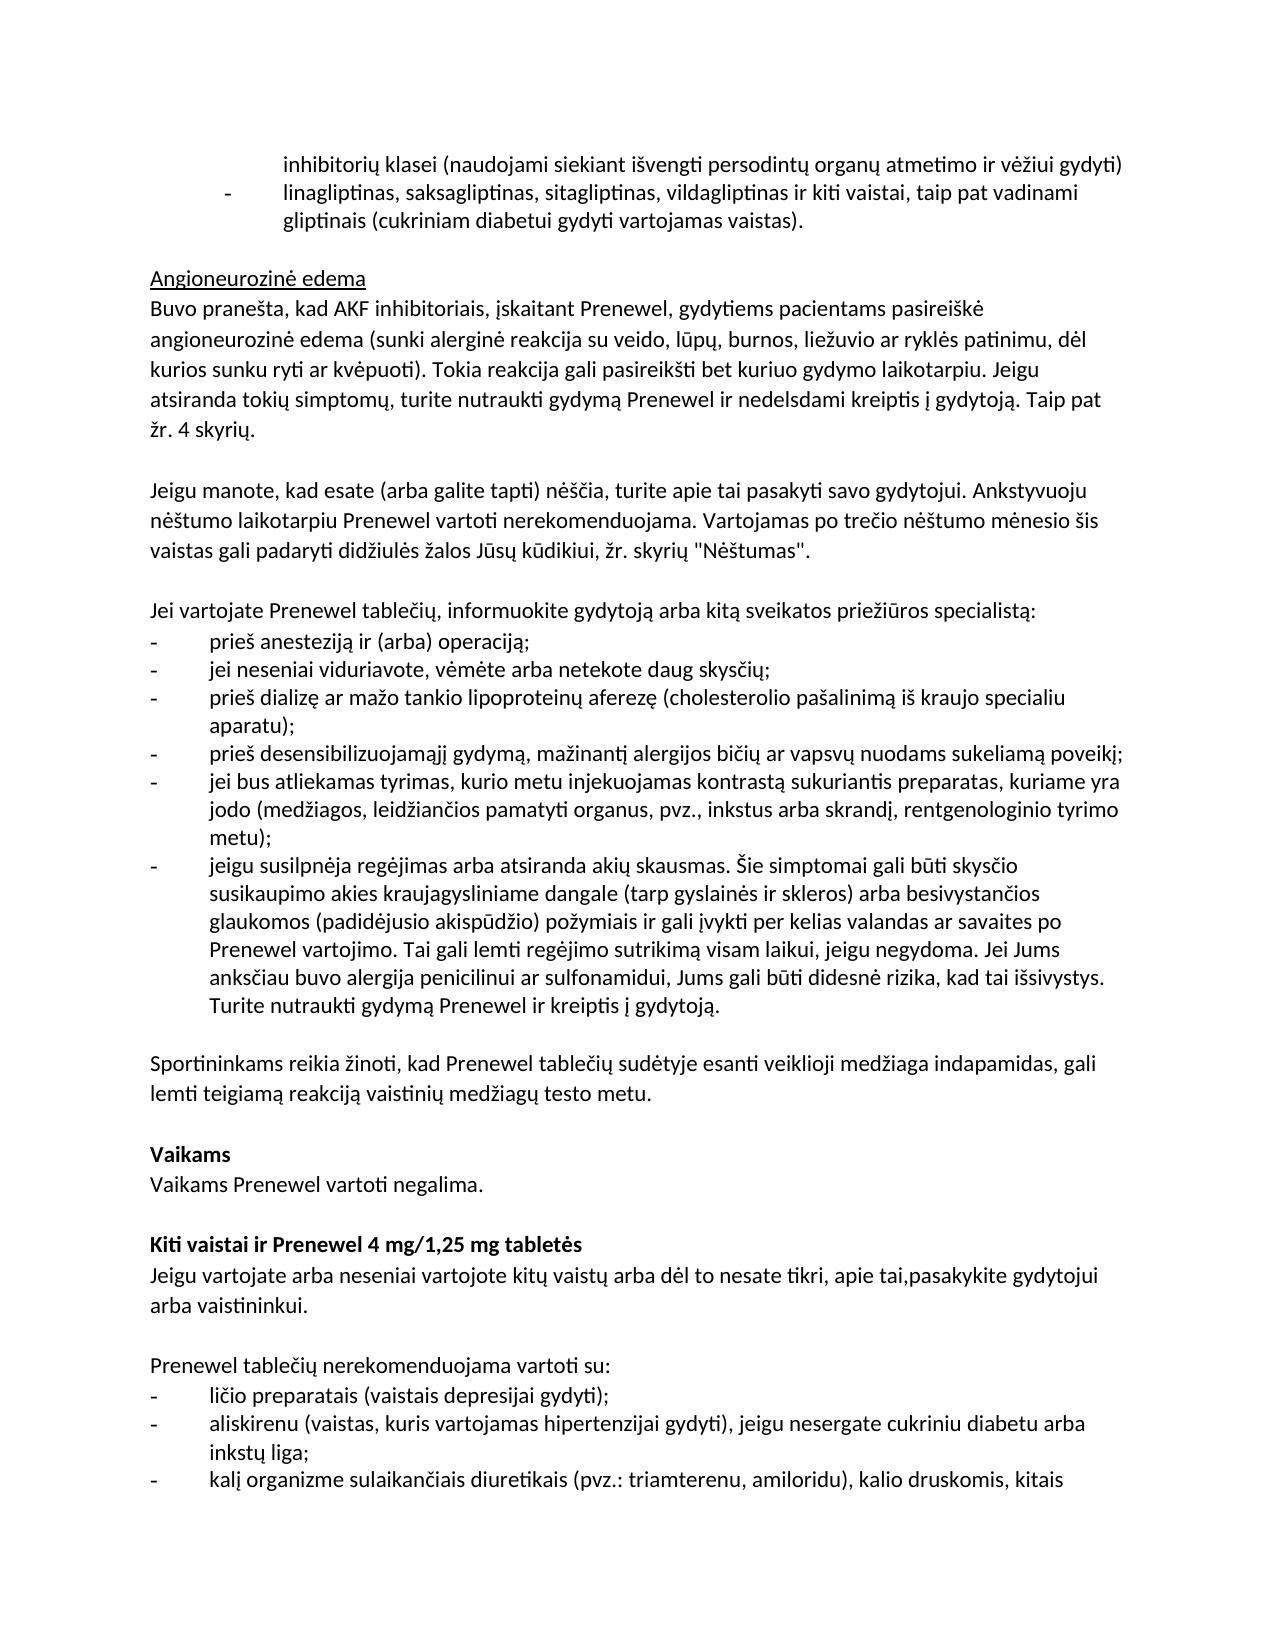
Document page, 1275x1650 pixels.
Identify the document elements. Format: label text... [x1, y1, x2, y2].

list jeigu susilpnėja regėjimas arba atsiranda akių skausmas. Šie simptomai gali būti skysčio susikaupimo akies kraujagysliniame dangale (tarp gyslainės ir skleros) arba besivystančios glaukomos (padidėjusio akispūdžio) požymiais ir gali įvykti per kelias valandas ar savaites po Prenewel vartojimo. Tai gali lemti regėjimo sutrikimą visam laikui, jeigu negydoma. Jei Jums anksčiau buvo alergija penicilinui ar sulfonamidui, Jums gali būti didesnė rizika, kad tai išsivystys. Turite nutraukti gydymą Prenewel ir kreiptis į gydytoją. [150, 851, 1125, 1019]
list aliskirenu (vaistas, kuris vartojamas hipertenzijai gydyti), jeigu nesergate cukriniu diabetu arba inkstų liga; [150, 1409, 1125, 1466]
text Angioneurozinė edema [150, 264, 1125, 292]
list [224, 150, 1125, 178]
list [150, 1466, 1125, 1494]
text Vaikams [150, 1140, 1125, 1168]
text Jei vartojate Prenewel tablečių, informuokite gydytoją arba kitą sveikatos priežiūros specialistą: [150, 597, 1125, 624]
text Vaikams Prenewel vartoti negalima. [150, 1170, 1125, 1198]
text Sportininkams reikia žinoti, kad Prenewel tablečių sudėtyje esanti veiklioji medžiaga indapamidas, gali lemti teigiamą reakciją vaistinių medžiagų testo metu. [150, 1049, 1125, 1107]
text Jeigu vartojate arba neseniai vartojote kitų vaistų arba dėl to nesate tikri, apie tai,pasakykite gydytojui arba vaistininkui. [150, 1261, 1125, 1319]
text Prenewel tablečių nerekomenduojama vartoti su: [150, 1351, 1125, 1379]
list jei neseniai viduriavote, vėmėte arba netekote daug skysčių; [150, 655, 1125, 683]
list prieš dializę ar mažo tankio lipoproteinų aferezę (cholesterolio pašalinimą iš kraujo specialiu aparatu); [150, 683, 1125, 739]
text Kiti vaistai ir Prenewel 4 mg/1,25 mg tabletės [150, 1231, 1125, 1258]
text Jeigu manote, kad esate (arba galite tapti) nėščia, turite apie tai pasakyti savo gydytojui. Ankstyvuoju nėštumo laikotarpiu Prenewel vartoti nerekomenduojama. Vartojamas po trečio nėštumo mėnesio šis vaistas gali padaryti didžiulės žalos Jūsų kūdikiui, žr. skyrių "Nėštumas". [150, 476, 1125, 564]
list linagliptinas, saksagliptinas, sitagliptinas, vildagliptinas ir kiti vaistai, taip pat vadinami gliptinais (cukriniam diabetui gydyti vartojamas vaistas). [224, 178, 1125, 234]
list ličio preparatais (vaistais depresijai gydyti); [150, 1382, 1125, 1409]
text Buvo pranešta, kad AKF inhibitoriais, įskaitant Prenewel, gydytiems pacientams pasireiškė angioneurozinė edema (sunki alerginė reakcija su veido, lūpų, burnos, liežuvio ar ryklės patinimu, dėl kurios sunku ryti ar kvėpuoti). Tokia reakcija gali pasireikšti bet kuriuo gydymo laikotarpiu. Jeigu atsiranda tokių simptomų, turite nutraukti gydymą Prenewel ir nedelsdami kreiptis į gydytoją. Taip pat žr. 4 skyrių. [150, 294, 1125, 443]
list jei bus atliekamas tyrimas, kurio metu injekuojamas kontrastą sukuriantis preparatas, kuriame yra jodo (medžiagos, leidžiančios pamatyti organus, pvz., inkstus arba skrandį, rentgenologinio tyrimo metu); [150, 767, 1125, 851]
list prieš desensibilizuojamąjį gydymą, mažinantį alergijos bičių ar vapsvų nuodams sukeliamą poveikį; [150, 739, 1125, 767]
list prieš anesteziją ir (arba) operaciją; [150, 627, 1125, 655]
